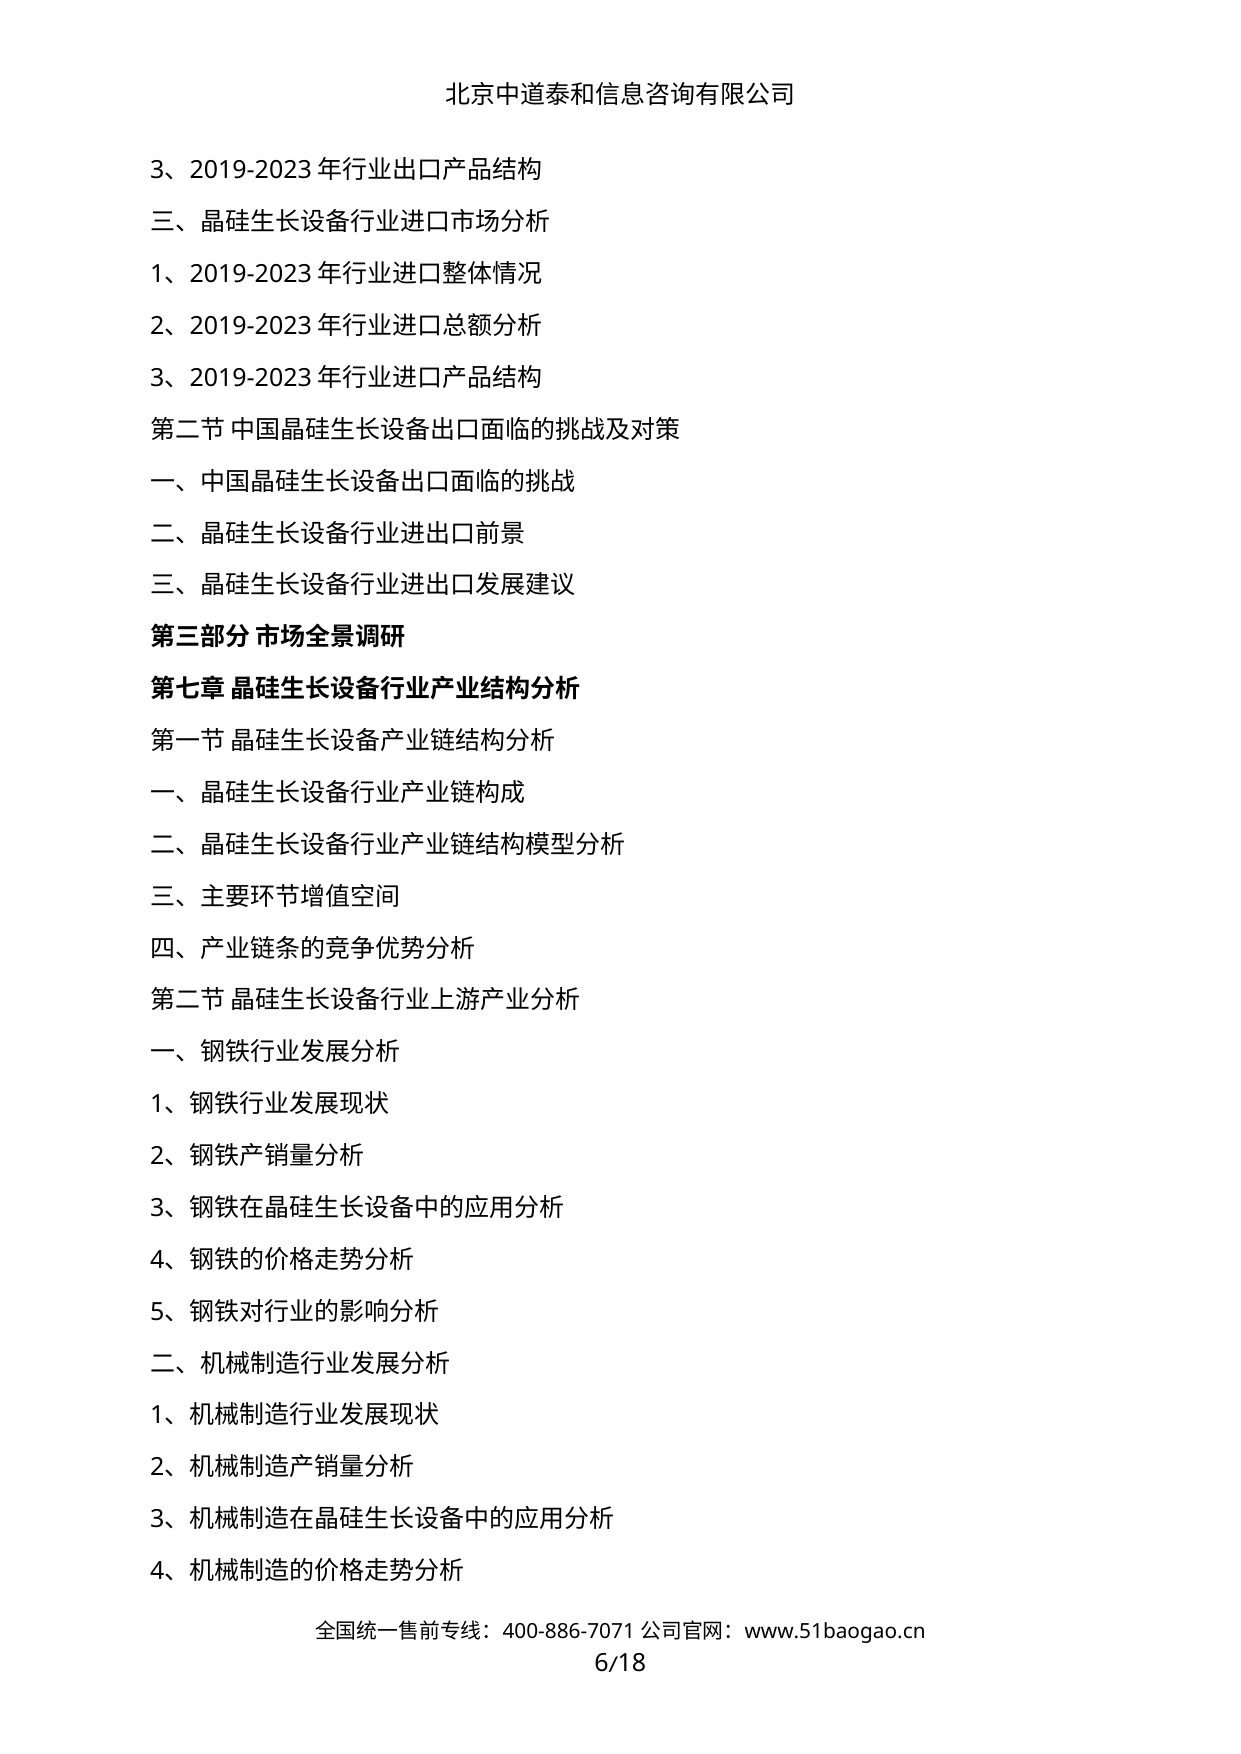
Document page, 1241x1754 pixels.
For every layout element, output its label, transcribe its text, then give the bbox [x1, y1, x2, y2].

text 三、主要环节增值空间 [150, 876, 1090, 912]
text 第三部分 市场全景调研 [150, 617, 1090, 653]
text 2、机械制造产销量分析 [150, 1447, 1090, 1483]
text 二、晶硅生长设备行业进出口前景 [150, 513, 1090, 549]
text 二、机械制造行业发展分析 [150, 1343, 1090, 1379]
text 一、钢铁行业发展分析 [150, 1032, 1090, 1068]
text 三、晶硅生长设备行业进出口发展建议 [150, 565, 1090, 601]
text 1、2019-2023年行业进口整体情况 [150, 254, 1090, 290]
text 1、钢铁行业发展现状 [150, 1084, 1090, 1120]
text 第七章 晶硅生长设备行业产业结构分析 [150, 669, 1090, 705]
text 3、2019-2023年行业进口产品结构 [150, 357, 1090, 394]
text 2、2019-2023年行业进口总额分析 [150, 306, 1090, 342]
text 4、钢铁的价格走势分析 [150, 1239, 1090, 1276]
text 1、机械制造行业发展现状 [150, 1395, 1090, 1431]
text 5、钢铁对行业的影响分析 [150, 1291, 1090, 1327]
text 3、钢铁在晶硅生长设备中的应用分析 [150, 1187, 1090, 1224]
text 第二节 中国晶硅生长设备出口面临的挑战及对策 [150, 409, 1090, 446]
text 一、晶硅生长设备行业产业链构成 [150, 772, 1090, 809]
text 四、产业链条的竞争优势分析 [150, 928, 1090, 964]
text 3、机械制造在晶硅生长设备中的应用分析 [150, 1499, 1090, 1535]
text 一、中国晶硅生长设备出口面临的挑战 [150, 461, 1090, 497]
text 2、钢铁产销量分析 [150, 1136, 1090, 1172]
text 三、晶硅生长设备行业进口市场分析 [150, 202, 1090, 238]
text 第二节 晶硅生长设备行业上游产业分析 [150, 980, 1090, 1016]
text 3、2019-2023年行业出口产品结构 [150, 150, 1090, 186]
text 二、晶硅生长设备行业产业链结构模型分析 [150, 824, 1090, 861]
text 第一节 晶硅生长设备产业链结构分析 [150, 721, 1090, 757]
text 4、机械制造的价格走势分析 [150, 1551, 1090, 1587]
